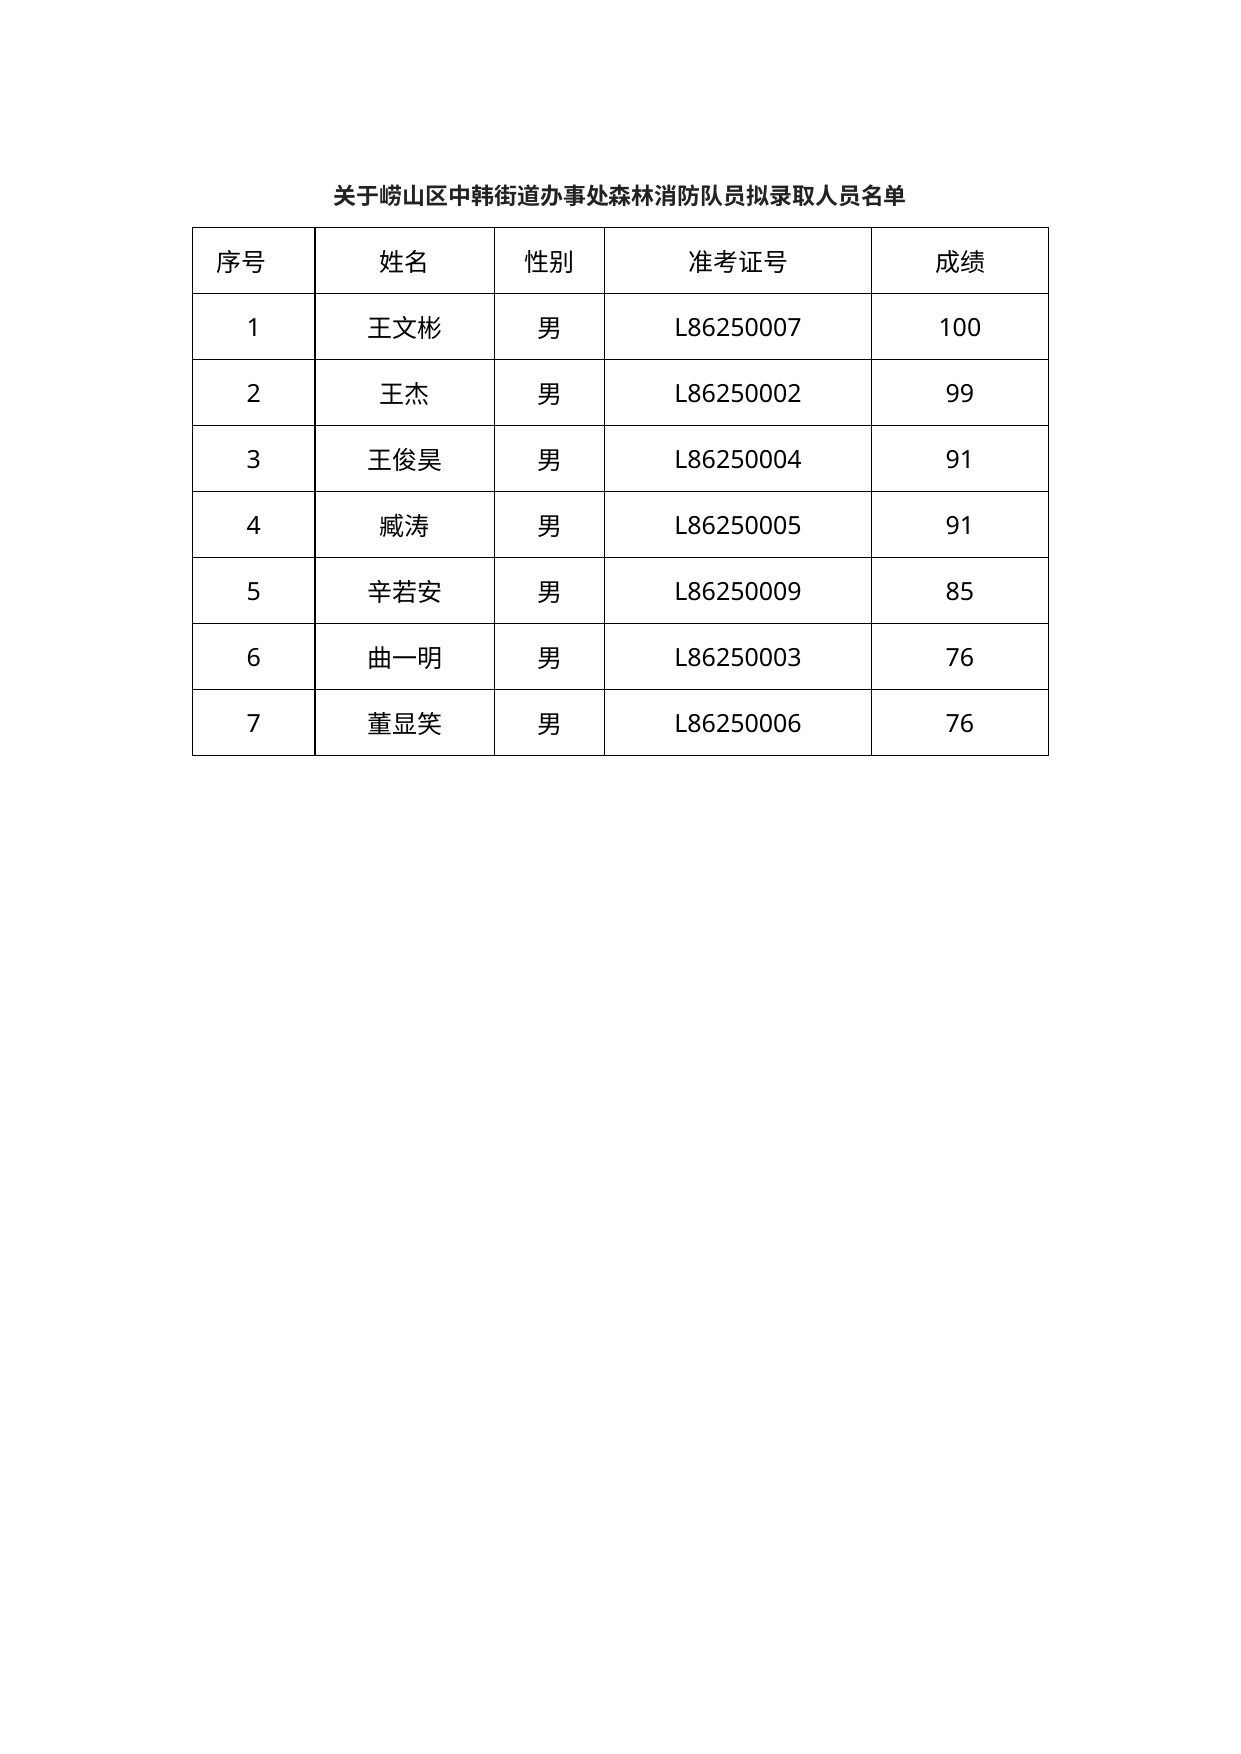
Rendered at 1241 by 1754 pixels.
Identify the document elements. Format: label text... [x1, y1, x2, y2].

table_cell 2 [193, 360, 314, 425]
table_cell 男 [495, 624, 604, 689]
table_cell 王杰 [316, 360, 494, 425]
table_cell 7 [193, 690, 314, 755]
table_cell 曲一明 [316, 624, 494, 689]
table_cell 男 [495, 426, 604, 491]
table_cell 男 [495, 558, 604, 623]
table_header 准考证号 [605, 228, 871, 293]
table_cell L86250003 [605, 624, 871, 689]
table_cell 91 [872, 426, 1048, 491]
table_cell 76 [872, 690, 1048, 755]
table_cell 男 [495, 294, 604, 359]
table_header 性别 [495, 228, 604, 293]
text 关于崂山区中韩街道办事处森林消防队员拟录取人员名单 [187, 162, 1053, 227]
table_cell L86250005 [605, 492, 871, 557]
table_cell 6 [193, 624, 314, 689]
table_cell 王文彬 [316, 294, 494, 359]
table_cell L86250009 [605, 558, 871, 623]
table_cell L86250004 [605, 426, 871, 491]
table_cell 董显笑 [316, 690, 494, 755]
table_cell 85 [872, 558, 1048, 623]
table_cell 3 [193, 426, 314, 491]
table_cell 91 [872, 492, 1048, 557]
table_header 成绩 [872, 228, 1048, 293]
table_cell 4 [193, 492, 314, 557]
table_cell 男 [495, 690, 604, 755]
table_cell L86250007 [605, 294, 871, 359]
table_cell 99 [872, 360, 1048, 425]
table_header 姓名 [316, 228, 494, 293]
table_cell 1 [193, 294, 314, 359]
table_cell 76 [872, 624, 1048, 689]
table_cell 王俊昊 [316, 426, 494, 491]
table_cell 辛若安 [316, 558, 494, 623]
table_cell 男 [495, 360, 604, 425]
table_cell 男 [495, 492, 604, 557]
table_cell L86250002 [605, 360, 871, 425]
table_cell 100 [872, 294, 1048, 359]
table_cell 臧涛 [316, 492, 494, 557]
table_cell L86250006 [605, 690, 871, 755]
table_header 序号 [193, 228, 314, 293]
table_cell 5 [193, 558, 314, 623]
